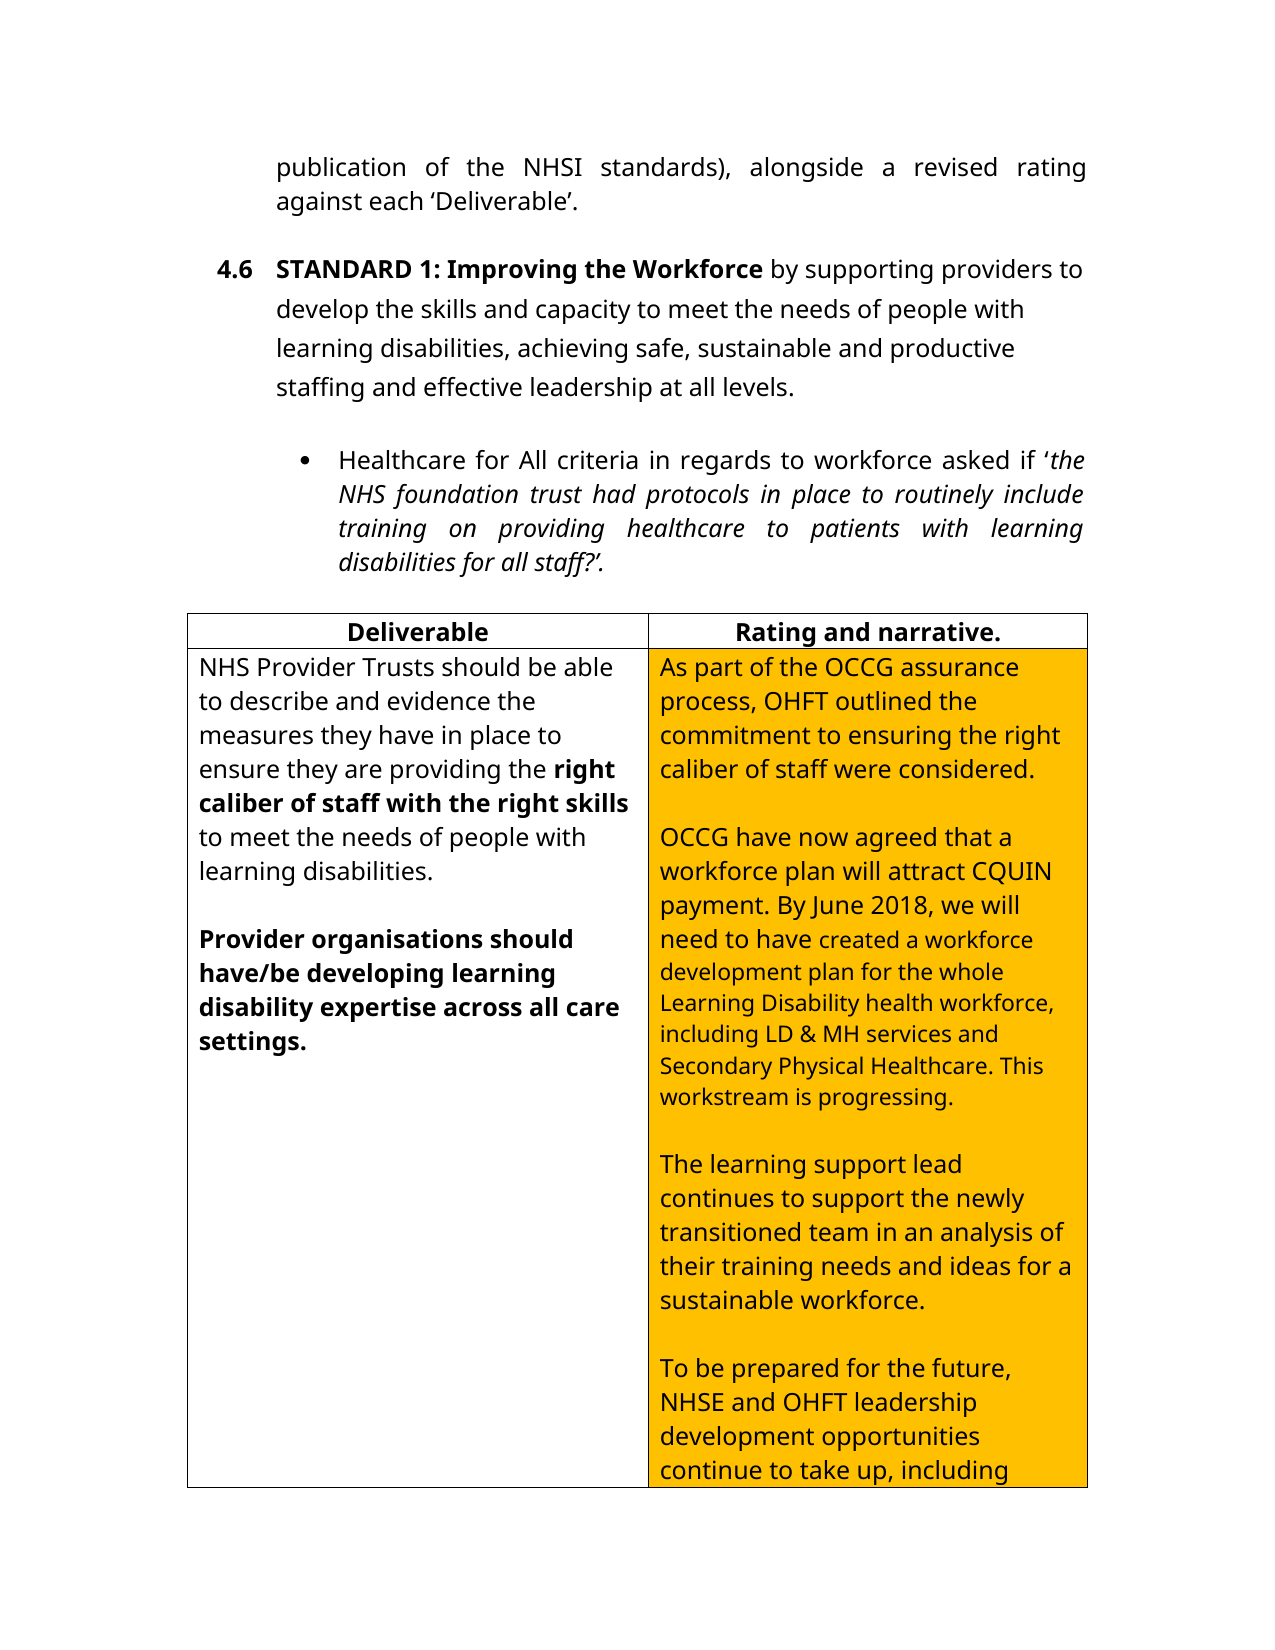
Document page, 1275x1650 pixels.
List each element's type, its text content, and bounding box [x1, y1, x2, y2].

text 4.6 STANDARD 1: Improving the Workforce by supporting providers to develop the skills and capacity to meet the needs of people with learning disabilities, achieving safe, sustainable and productive staffing and effective leadership at all levels. [217, 252, 1088, 404]
list Healthcare for All criteria in regards to workforce asked if ‘the NHS foundation trust had protocols in place to routinely include training on providing healthcare to patients with learning disabilities for all staff?’. [301, 443, 1088, 579]
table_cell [188, 649, 648, 1487]
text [217, 150, 1088, 218]
table_header Deliverable [188, 614, 648, 648]
table_header Rating and narrative. [649, 614, 1087, 648]
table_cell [649, 649, 1087, 1487]
